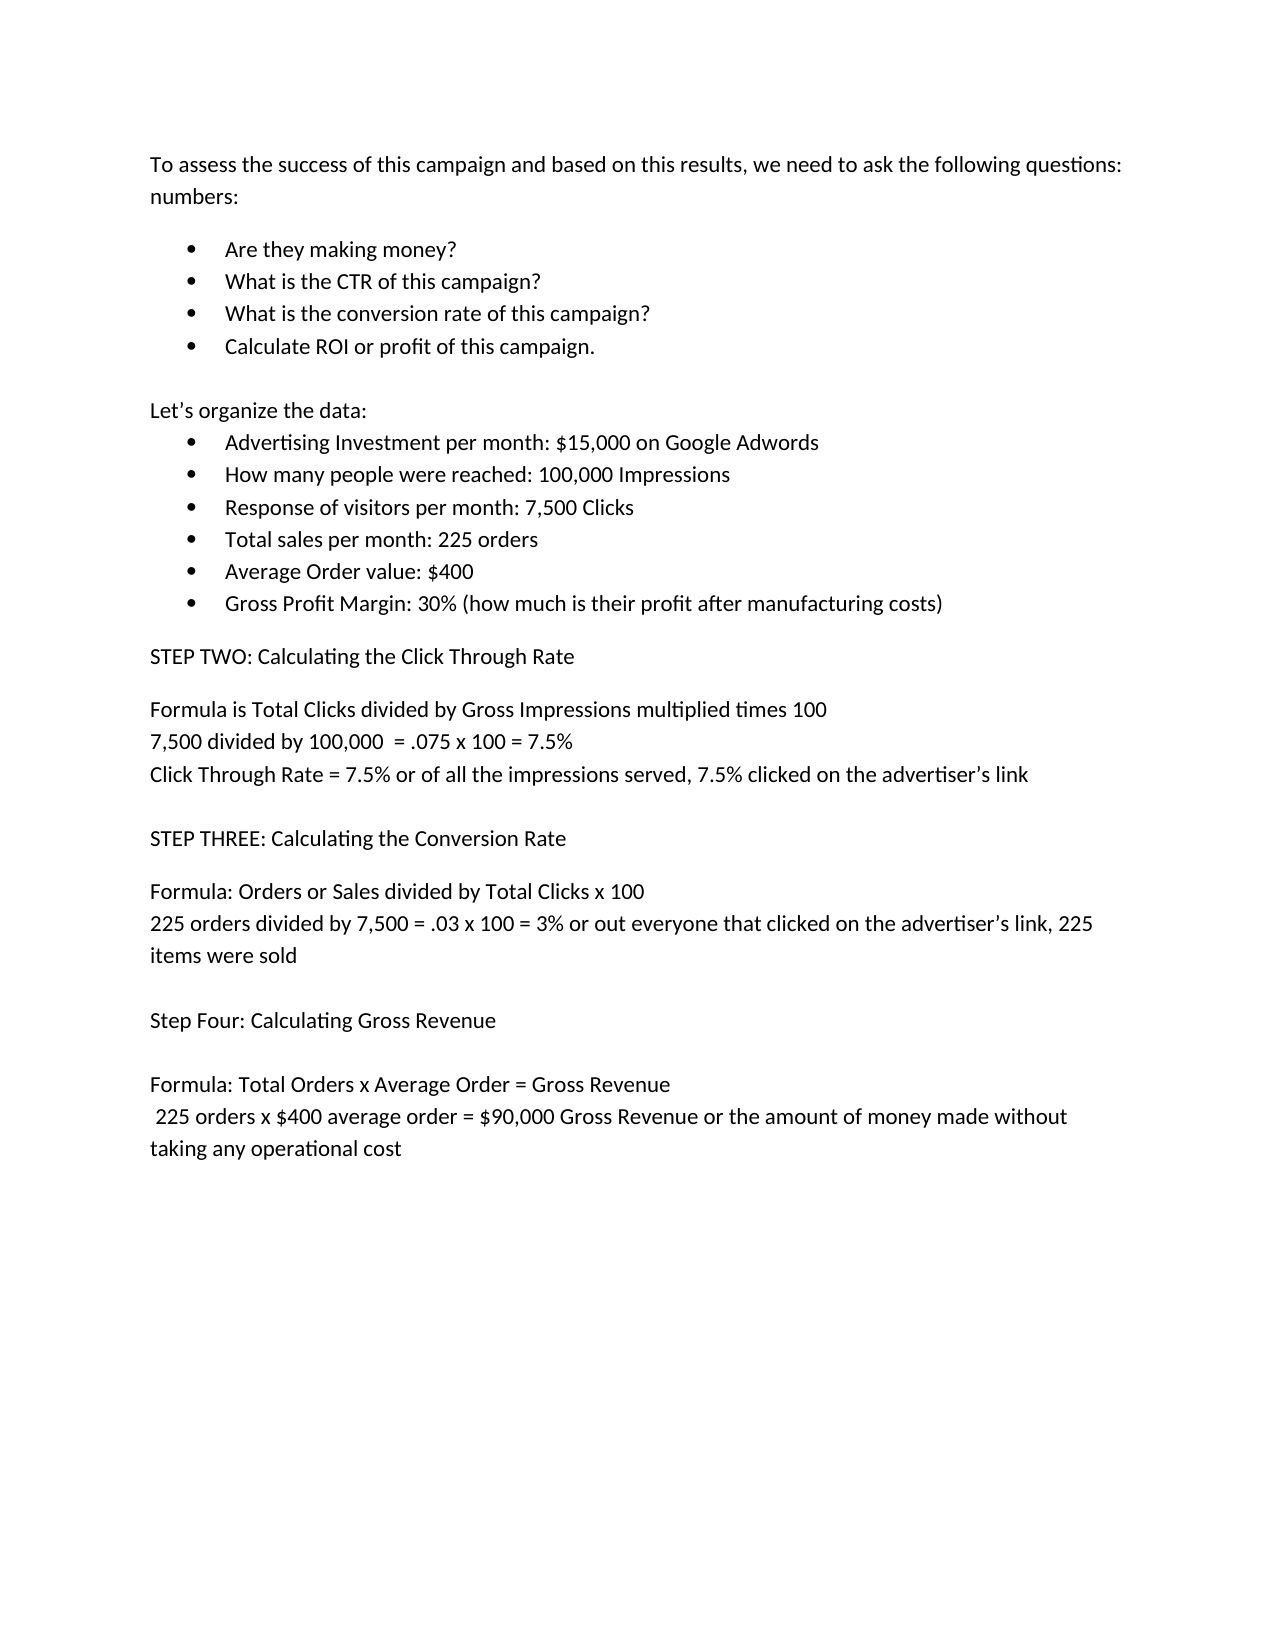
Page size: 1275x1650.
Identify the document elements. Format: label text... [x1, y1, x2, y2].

text Formula: Total Orders x Average Order = Gross Revenue [150, 1070, 1125, 1098]
text To assess the success of this campaign and based on this results, we need to ask the following questions: numbers: [150, 150, 1125, 210]
text Step Four: Calculating Gross Revenue [150, 1006, 1125, 1034]
list Average Order value: $400 [187, 557, 1125, 585]
list Response of visitors per month: 7,500 Clicks [187, 493, 1125, 521]
list Gross Profit Margin: 30% (how much is their profit after manufacturing costs) [187, 589, 1125, 617]
text 7,500 divided by 100,000 = .075 x 100 = 7.5% [150, 727, 1125, 756]
text STEP TWO: Calculating the Click Through Rate [150, 642, 1125, 670]
text 225 orders divided by 7,500 = .03 x 100 = 3% or out everyone that clicked on the advertiser’s link, 225 items were sold [150, 909, 1125, 969]
text Formula: Orders or Sales divided by Total Clicks x 100 [150, 877, 1125, 905]
list How many people were reached: 100,000 Impressions [187, 461, 1125, 488]
text Formula is Total Clicks divided by Gross Impressions multiplied times 100 [150, 695, 1125, 723]
text STEP THREE: Calculating the Conversion Rate [150, 824, 1125, 852]
list Advertising Investment per month: $15,000 on Google Adwords [187, 428, 1125, 456]
list Total sales per month: 225 orders [187, 525, 1125, 553]
text Click Through Rate = 7.5% or of all the impressions served, 7.5% clicked on the advertiser’s link [150, 760, 1125, 788]
text Let’s organize the data: [150, 396, 1125, 424]
list Calculate ROI or profit of this campaign. [187, 332, 1125, 360]
list What is the conversion rate of this campaign? [187, 299, 1125, 328]
text 225 orders x $400 average order = $90,000 Gross Revenue or the amount of money made without taking any operational cost [150, 1102, 1125, 1163]
list Are they making money? [187, 235, 1125, 263]
list What is the CTR of this campaign? [187, 267, 1125, 295]
